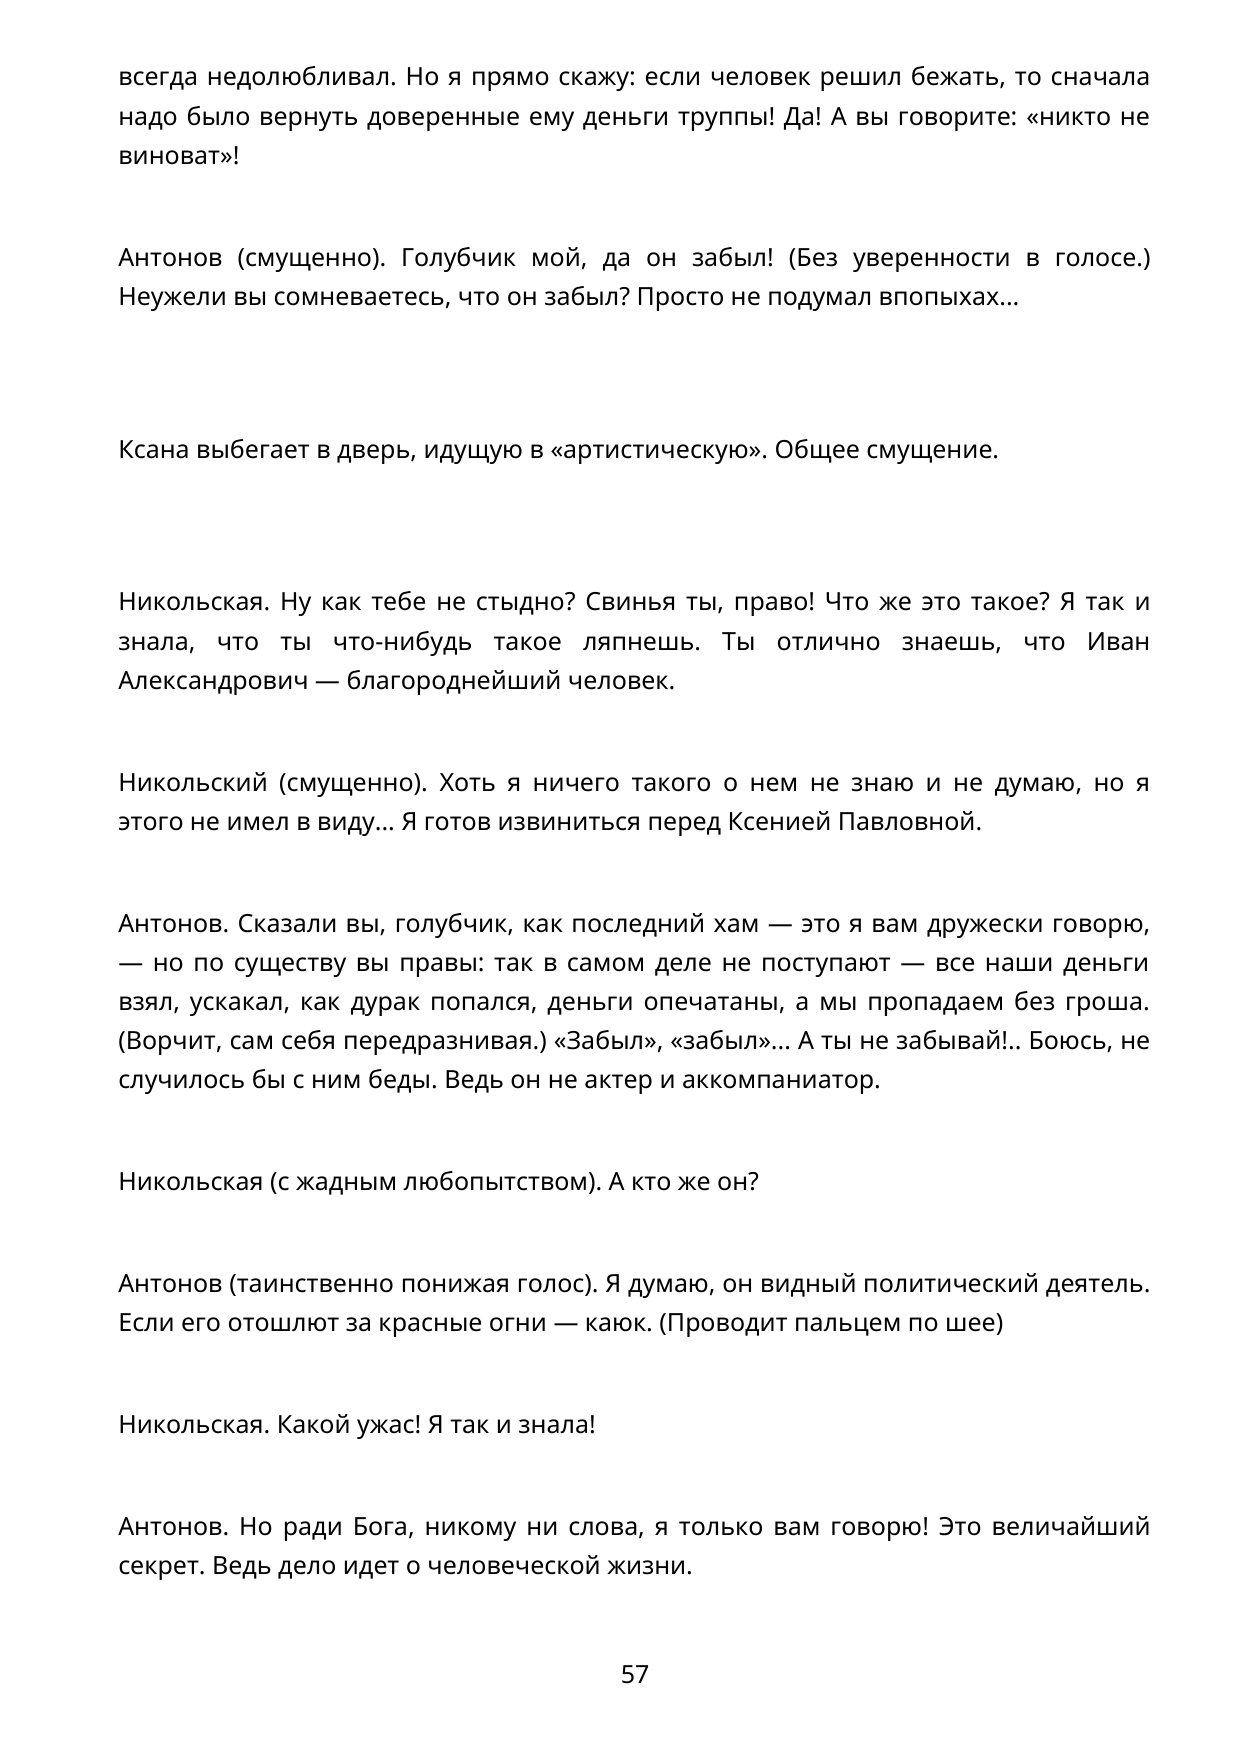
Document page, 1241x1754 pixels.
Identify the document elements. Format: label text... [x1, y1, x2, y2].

text Антонов (смущенно). Голубчик мой, да он забыл! (Без уверенности в голосе.) Неужели вы сомневаетесь, что он забыл? Просто не подумал впопыхах... [118, 239, 1152, 312]
text Никольский (смущенно). Хоть я ничего такого о нем не знаю и не думаю, но я этого не имел в виду... Я готов извиниться перед Ксенией Павловной. [118, 764, 1152, 837]
text Антонов (таинственно понижая голос). Я думаю, он видный политический деятель. Если его отошлют за красные огни — каюк. (Проводит пальцем по шее) [118, 1266, 1152, 1339]
text Антонов. Сказали вы, голубчик, как последний хам — это я вам дружески говорю, — но по существу вы правы: так в самом деле не поступают — все наши деньги взял, ускакал, как дурак попался, деньги опечатаны, а мы пропадаем без гроша. (Ворчит, сам себя передразнивая.) «Забыл», «забыл»... А ты не забывай!.. Боюсь, не случилось бы с ним беды. Ведь он не актер и аккомпаниатор. [118, 905, 1152, 1096]
text Антонов. Но ради Бога, никому ни слова, я только вам говорю! Это величайший секрет. Ведь дело идет о человеческой жизни. [118, 1509, 1152, 1582]
text Никольская. Какой ужас! Я так и знала! [118, 1407, 1152, 1441]
text Никольская. Ну как тебе не стыдно? Свинья ты, право! Что же это такое? Я так и знала, что ты что-нибудь такое ляпнешь. Ты отлично знаешь, что Иван Александрович — благороднейший человек. [118, 584, 1152, 696]
text Ксана выбегает в дверь, идущую в «артистическую». Общее смущение. [118, 431, 1152, 465]
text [118, 59, 1152, 171]
text Никольская (с жадным любопытством). А кто же он? [118, 1164, 1152, 1198]
